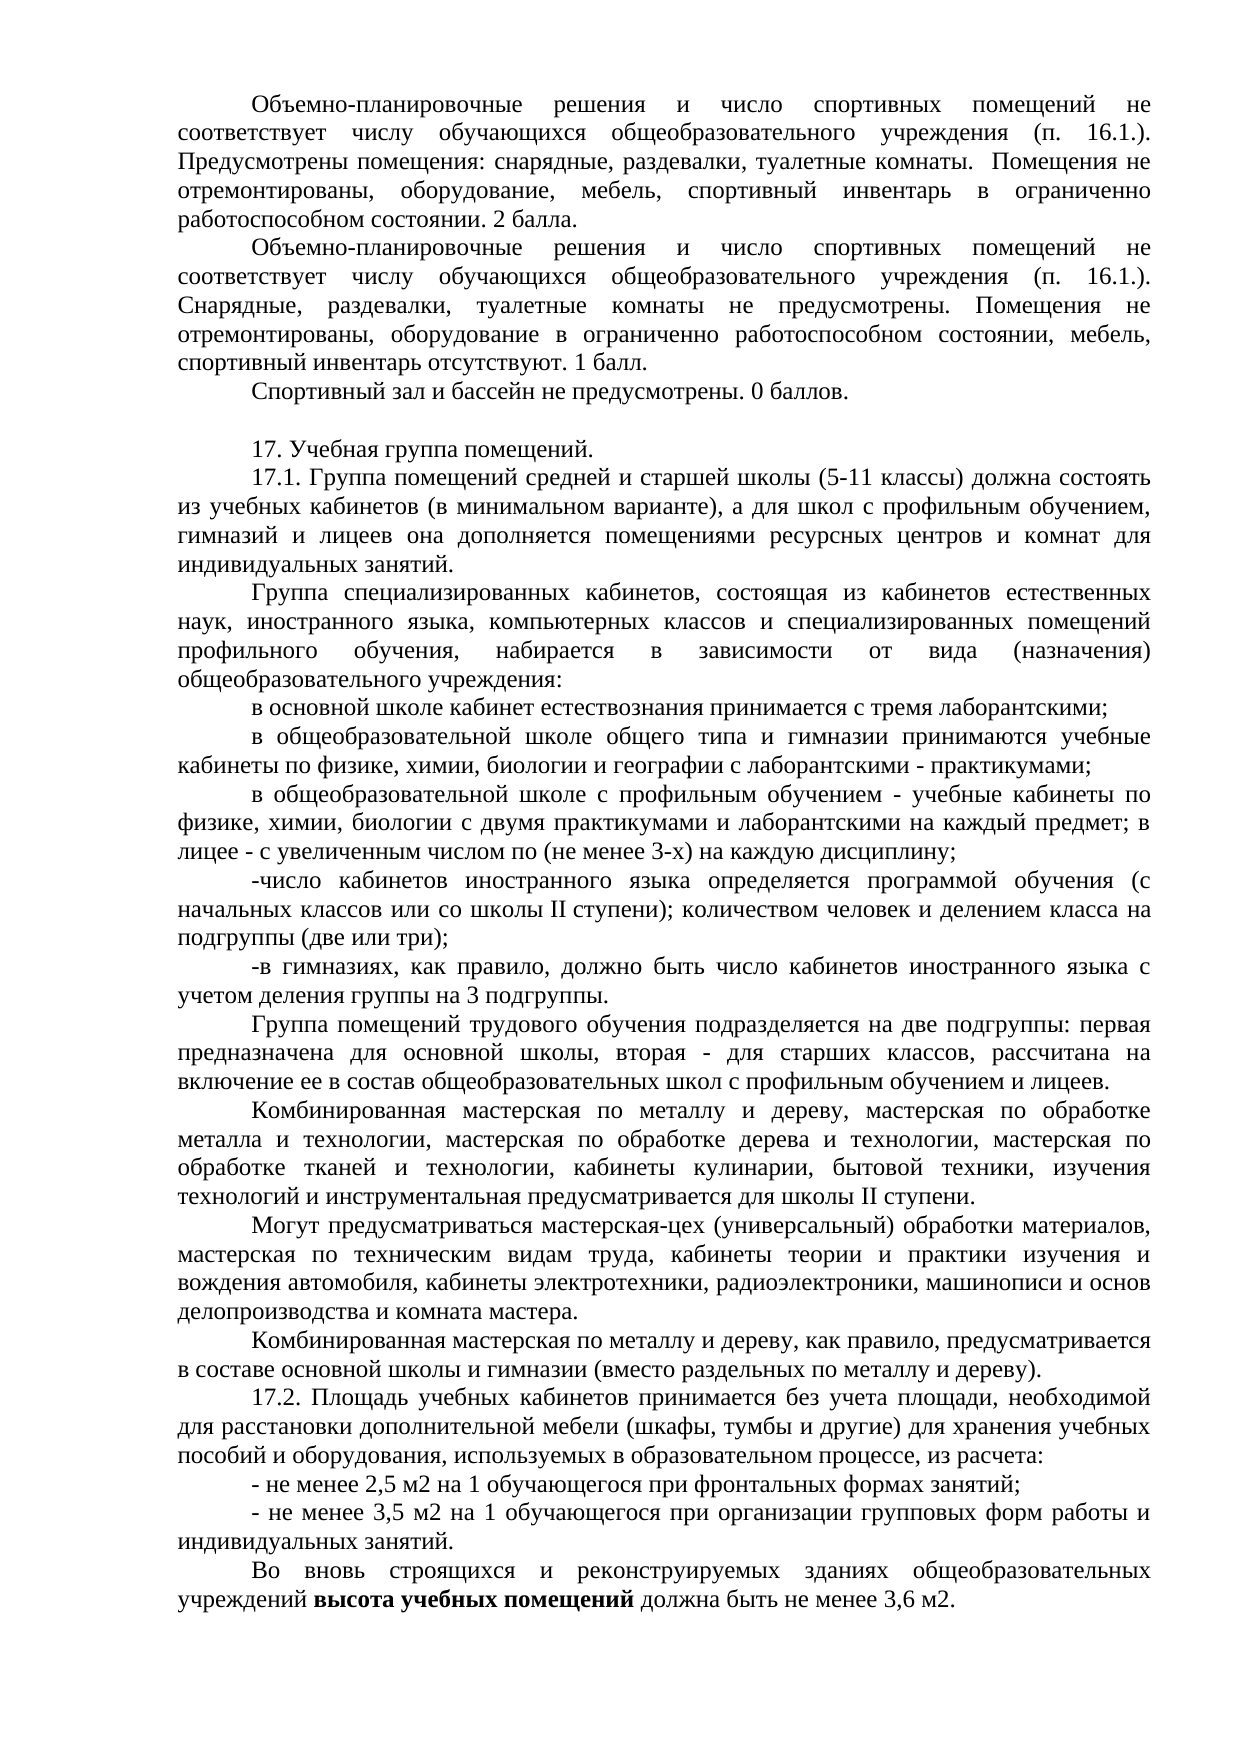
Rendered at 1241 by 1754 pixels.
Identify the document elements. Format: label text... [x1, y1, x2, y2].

text Комбинированная мастерская по металлу и дереву, мастерская по обработке металла и технологии, мастерская по обработке дерева и технологии, мастерская по обработке тканей и технологии, кабинеты кулинарии, бытовой техники, изучения технологий и инструментальная предусматривается для школы II ступени. [177, 1095, 1152, 1210]
text 17. Учебная группа помещений. [177, 434, 1152, 462]
text - не менее 3,5 м2 на 1 обучающегося при организации групповых форм работы и индивидуальных занятий. [177, 1497, 1152, 1555]
text Могут предусматриваться мастерская-цех (универсальный) обработки материалов, мастерская по техническим видам труда, кабинеты теории и практики изучения и вождения автомобиля, кабинеты электротехники, радиоэлектроники, машинописи и основ делопроизводства и комната мастера. [177, 1210, 1152, 1325]
text Объемно-планировочные решения и число спортивных помещений не соответствует числу обучающихся общеобразовательного учреждения (п. 16.1.). Снарядные, раздевалки, туалетные комнаты не предусмотрены. Помещения не отремонтированы, оборудование в ограниченно работоспособном состоянии, мебель, спортивный инвентарь отсутствуют. 1 балл. [177, 232, 1152, 376]
text в общеобразовательной школе общего типа и гимназии принимаются учебные кабинеты по физике, химии, биологии и географии с лаборантскими - практикумами; [177, 721, 1152, 779]
text Группа помещений трудового обучения подразделяется на две подгруппы: первая предназначена для основной школы, вторая - для старших классов, рассчитана на включение ее в состав общеобразовательных школ с профильным обучением и лицеев. [177, 1009, 1152, 1095]
text 17.2. Площадь учебных кабинетов принимается без учета площади, необходимой для расстановки дополнительной мебели (шкафы, тумбы и другие) для хранения учебных пособий и оборудования, используемых в образовательном процессе, из расчета: [177, 1382, 1152, 1469]
text - не менее 2,5 м2 на 1 обучающегося при фронтальных формах занятий; [177, 1469, 1152, 1497]
text Спортивный зал и бассейн не предусмотрены. 0 баллов. [177, 376, 1152, 405]
text в основной школе кабинет естествознания принимается с тремя лаборантскими; [177, 692, 1152, 721]
text Во вновь строящихся и реконструируемых зданиях общеобразовательных учреждений высота учебных помещений должна быть не менее 3,6 м2. [177, 1555, 1152, 1612]
text -число кабинетов иностранного языка определяется программой обучения (с начальных классов или со школы II ступени); количеством человек и делением класса на подгруппы (две или три); [177, 865, 1152, 951]
text в общеобразовательной школе с профильным обучением - учебные кабинеты по физике, химии, биологии с двумя практикумами и лаборантскими на каждый предмет; в лицее - с увеличенным числом по (не менее 3-х) на каждую дисциплину; [177, 779, 1152, 865]
text Объемно-планировочные решения и число спортивных помещений не соответствует числу обучающихся общеобразовательного учреждения (п. 16.1.). Предусмотрены помещения: снарядные, раздевалки, туалетные комнаты. Помещения не отремонтированы, оборудование, мебель, спортивный инвентарь в ограниченно работоспособном состоянии. 2 балла. [177, 89, 1152, 232]
text Группа специализированных кабинетов, состоящая из кабинетов естественных наук, иностранного языка, компьютерных классов и специализированных помещений профильного обучения, набирается в зависимости от вида (назначения) общеобразовательного учреждения: [177, 577, 1152, 692]
text -в гимназиях, как правило, должно быть число кабинетов иностранного языка с учетом деления группы на 3 подгруппы. [177, 951, 1152, 1009]
text 17.1. Группа помещений средней и старшей школы (5-11 классы) должна состоять из учебных кабинетов (в минимальном варианте), а для школ с профильным обучением, гимназий и лицеев она дополняется помещениями ресурсных центров и комнат для индивидуальных занятий. [177, 462, 1152, 577]
text Комбинированная мастерская по металлу и дереву, как правило, предусматривается в составе основной школы и гимназии (вместо раздельных по металлу и дереву). [177, 1325, 1152, 1382]
